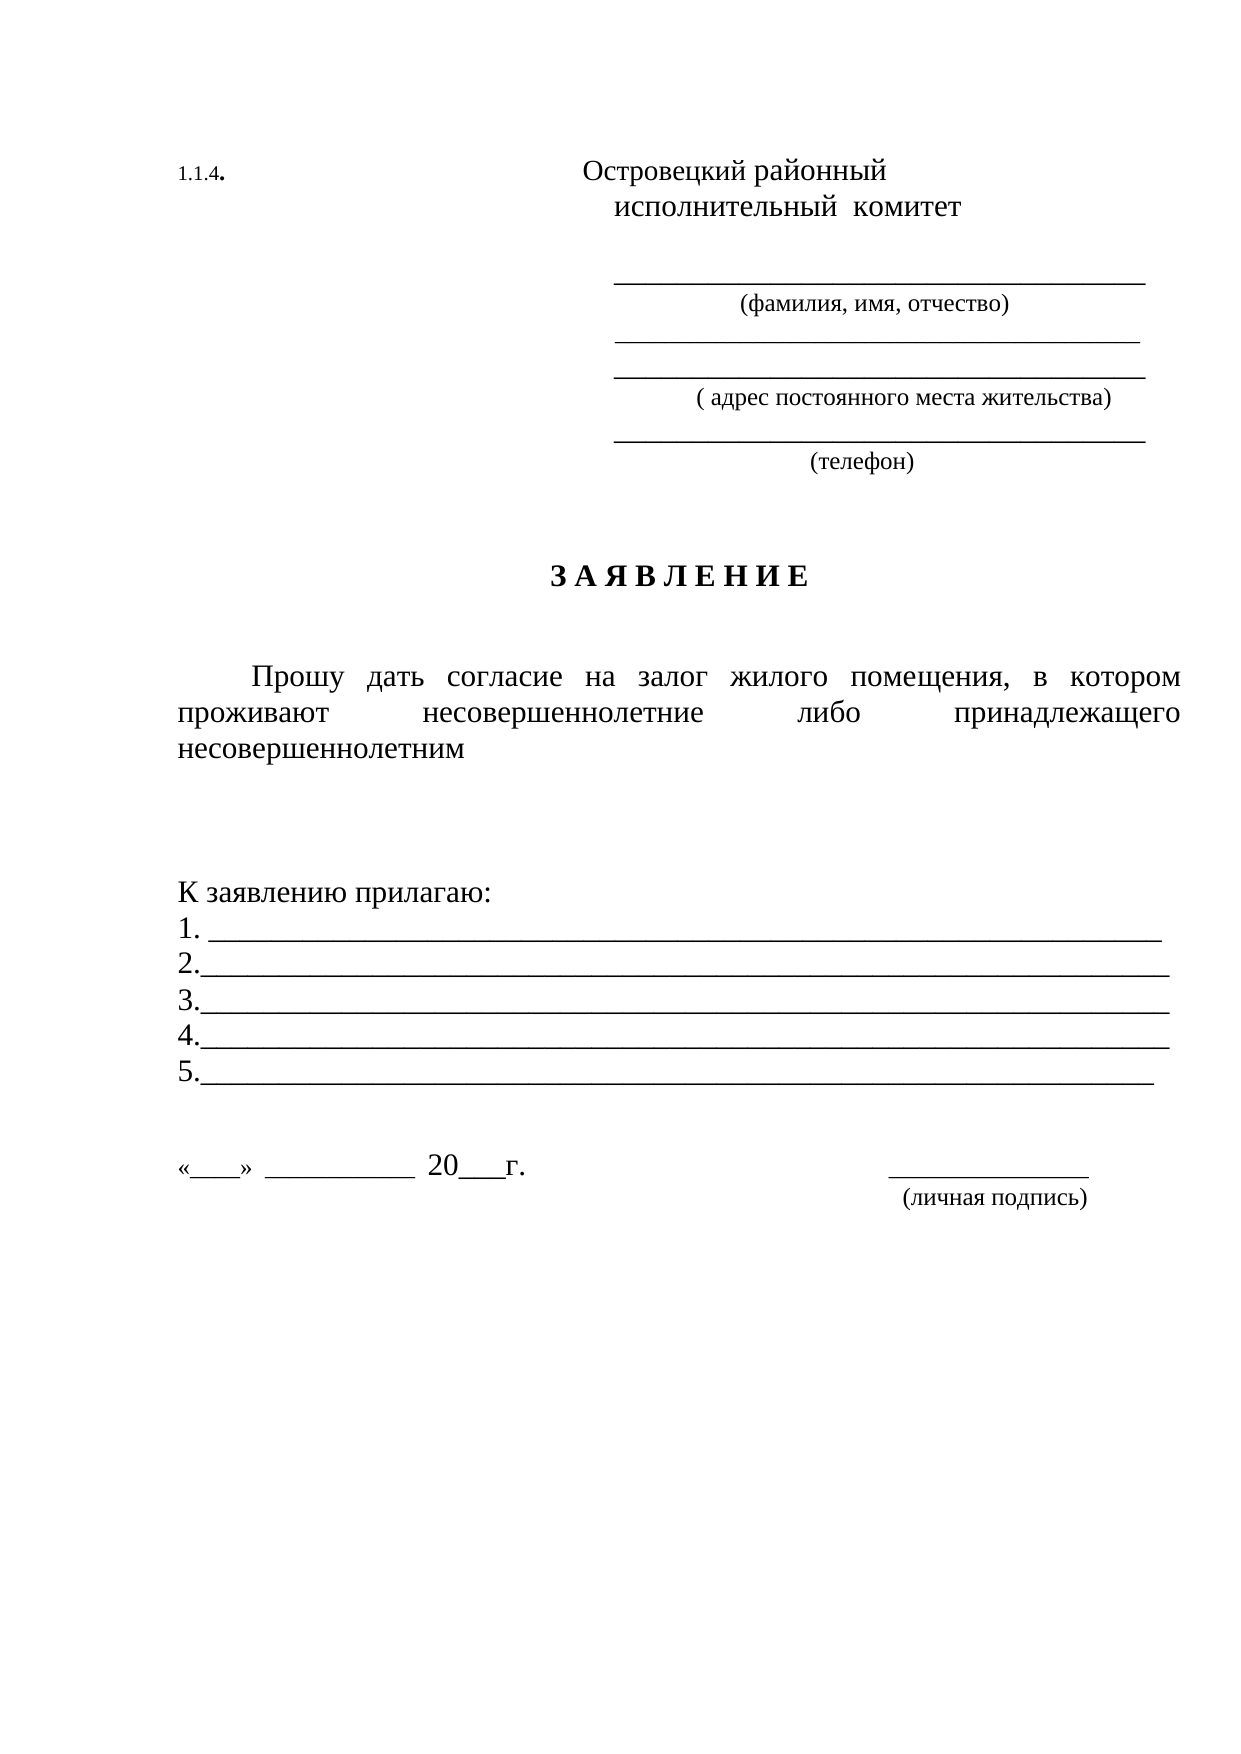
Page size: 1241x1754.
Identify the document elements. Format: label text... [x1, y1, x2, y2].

text 3.______________________________________________________________ [177, 981, 1181, 1017]
text К заявлению прилагаю: [177, 873, 1181, 909]
text __________________________________________ [177, 317, 1181, 346]
text 1.1.4. Островецкий районный [177, 152, 1181, 188]
text __________________________________ [177, 252, 1181, 288]
text «____» ____________ 20___г. ________________ [177, 1146, 1181, 1182]
text (фамилия, имя, отчество) [177, 288, 1181, 317]
text Прошу дать согласие на залог жилого помещения, в котором проживают несовершеннолетние либо принадлежащего несовершеннолетним [177, 657, 1181, 765]
text (личная подпись) [177, 1182, 1181, 1211]
text исполнительный комитет [177, 188, 1181, 223]
subtitle З А Я В Л Е Н И Е [177, 558, 1181, 593]
text ( адрес постоянного места жительства) [177, 382, 1181, 410]
text (телефон) [177, 446, 1181, 475]
text __________________________________ [177, 410, 1181, 446]
text __________________________________ [177, 346, 1181, 382]
text 1. _____________________________________________________________ [177, 909, 1181, 945]
text 2.______________________________________________________________ [177, 945, 1181, 981]
text 4.______________________________________________________________ [177, 1017, 1181, 1053]
text 5._____________________________________________________________ [177, 1053, 1181, 1088]
